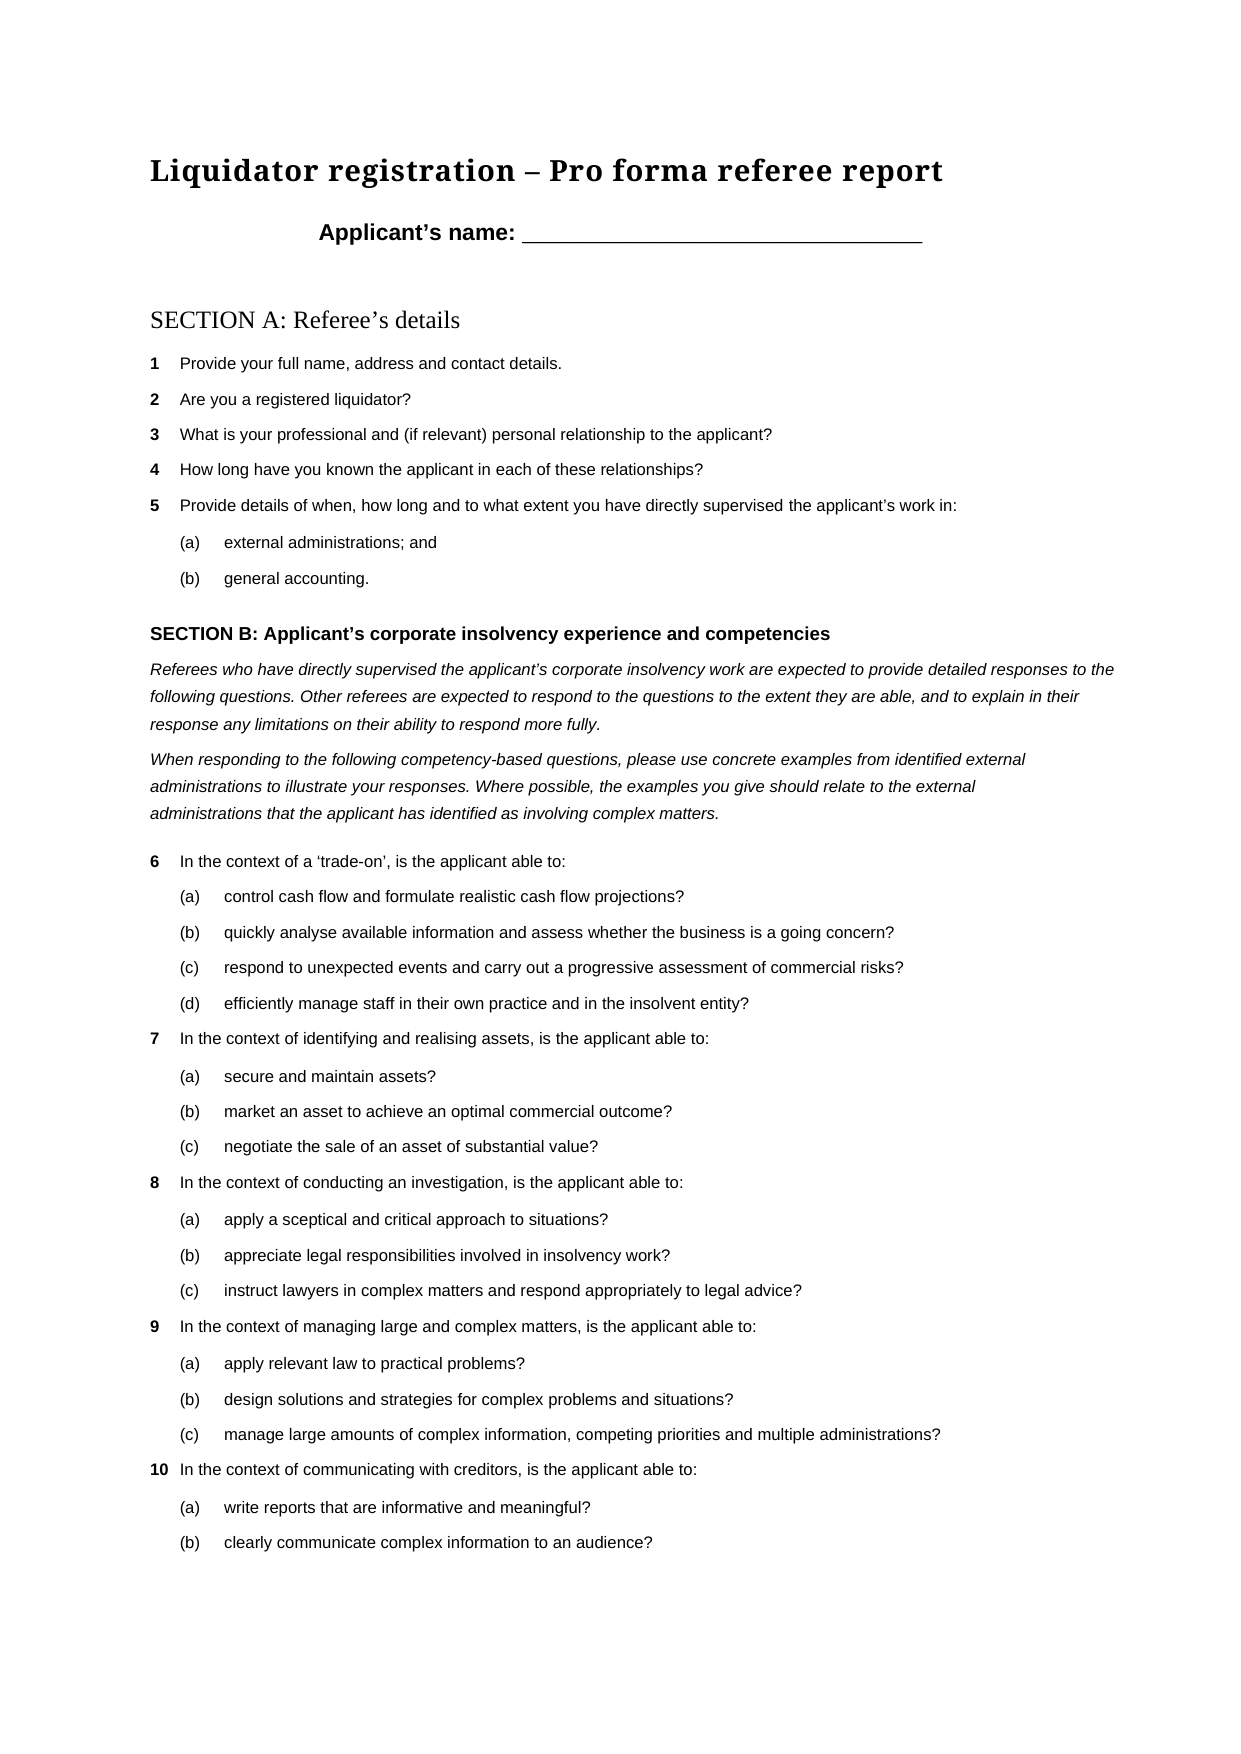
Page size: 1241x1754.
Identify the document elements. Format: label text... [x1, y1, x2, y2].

list (a) secure and maintain assets? [179, 1056, 1090, 1086]
subtitle SECTION B: Applicant’s corporate insolvency experience and competencies [150, 613, 1090, 644]
list (b) appreciate legal responsibilities involved in insolvency work? [179, 1236, 1090, 1265]
list (c) respond to unexpected events and carry out a progressive assessment of commercial risks? [179, 948, 1090, 977]
list (c) negotiate the sale of an asset of substantial value? [179, 1127, 1090, 1156]
list (d) efficiently manage staff in their own practice and in the insolvent entity? [179, 983, 1090, 1013]
list (b) clearly communicate complex information to an audience? [179, 1523, 1090, 1552]
list (b) market an asset to achieve an optimal commercial outcome? [179, 1092, 1090, 1121]
text 2 Are you a registered liquidator? [150, 381, 1090, 408]
text 10 In the context of communicating with creditors, is the applicant able to: [150, 1452, 1090, 1479]
list (a) apply relevant law to practical problems? [179, 1344, 1090, 1373]
list (a) apply a sceptical and critical approach to situations? [179, 1200, 1090, 1229]
text 9 In the context of managing large and complex matters, is the applicant able to: [150, 1308, 1090, 1336]
list (a) external administrations; and [179, 523, 1090, 552]
list (b) general accounting. [179, 558, 1090, 588]
list (b) design solutions and strategies for complex problems and situations? [179, 1379, 1090, 1408]
subtitle Liquidator registration – Pro forma referee report [150, 150, 1090, 190]
list (c) instruct lawyers in complex matters and respond appropriately to legal advice? [179, 1271, 1090, 1300]
list 6 In the context of a ‘trade-on’, is the applicant able to: [150, 842, 1090, 871]
text 4 How long have you known the applicant in each of these relationships? [150, 452, 1090, 479]
list (b) quickly analyse available information and assess whether the business is a going concern? [179, 913, 1120, 942]
text SECTION A: Referee’s details [150, 302, 1090, 333]
text When responding to the following competency-based questions, please use concrete examples from identified external administrations to illustrate your responses. Where possible, the examples you give should relate to the external administrations that the applicant has identified as involving complex matters. [150, 742, 1090, 823]
text Applicant’s name: ________________________________ [150, 215, 1090, 246]
text 5 Provide details of when, how long and to what extent you have directly supervised the applicant’s work in: [150, 488, 1090, 515]
list (c) manage large amounts of complex information, competing priorities and multiple administrations? [179, 1415, 1090, 1444]
text 7 In the context of identifying and realising assets, is the applicant able to: [150, 1021, 1090, 1048]
text 3 What is your professional and (if relevant) personal relationship to the applicant? [150, 417, 1090, 444]
text 1 Provide your full name, address and contact details. [150, 346, 1090, 373]
text 8 In the context of conducting an investigation, is the applicant able to: [150, 1165, 1090, 1192]
list (a) write reports that are informative and meaningful? [179, 1488, 1090, 1517]
list (a) control cash flow and formulate realistic cash flow projections? [179, 877, 1090, 906]
text Referees who have directly supervised the applicant’s corporate insolvency work are expected to provide detailed responses to the following questions. Other referees are expected to respond to the questions to the extent they are able, and to explain in their response any limitations on their ability to respond more fully. [150, 652, 1126, 733]
